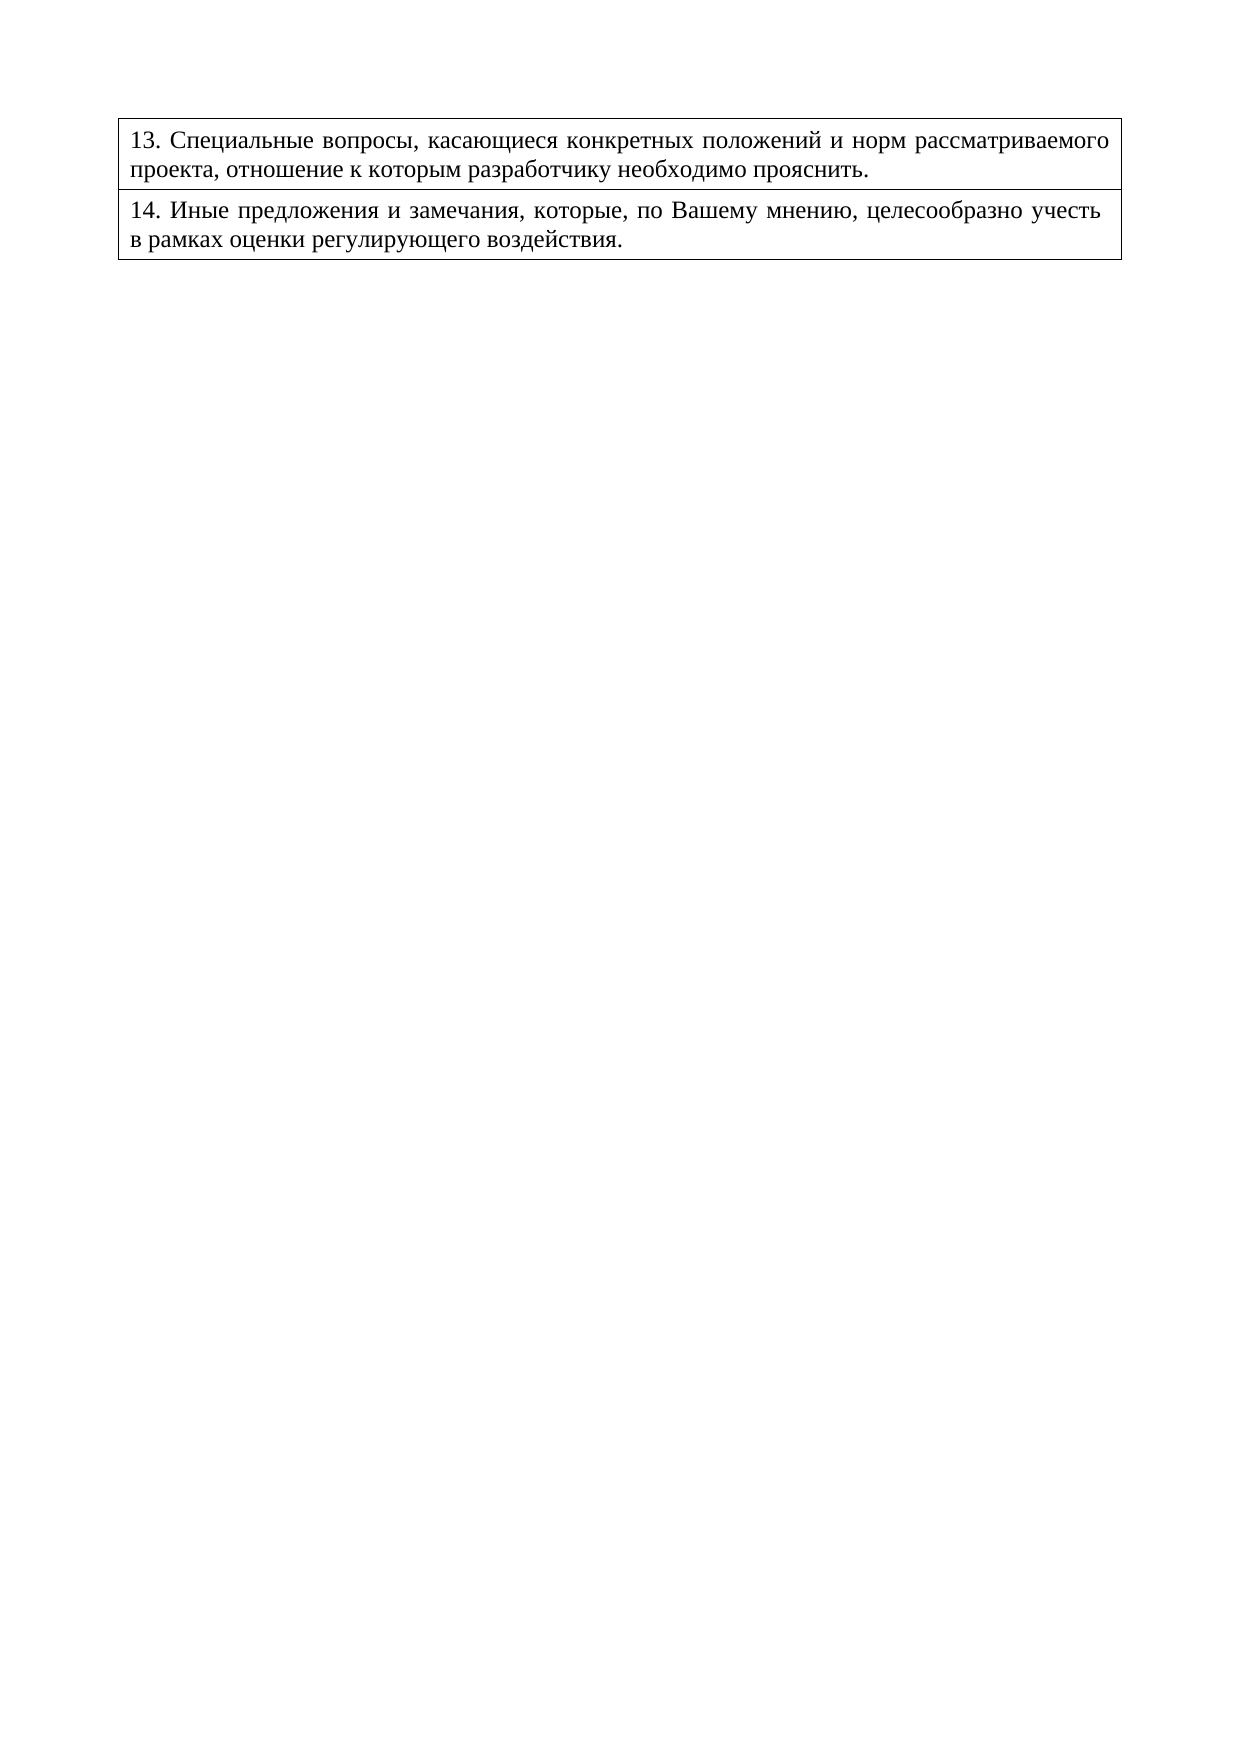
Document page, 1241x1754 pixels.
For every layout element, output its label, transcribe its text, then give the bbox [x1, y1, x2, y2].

table_cell 14. Иные предложения и замечания, которые, по Вашему мнению, целесообразно учесть в рамках оценки регулирующего воздействия. [119, 190, 1121, 259]
table_cell 13. Специальные вопросы, касающиеся конкретных положений и норм рассматриваемого проекта, отношение к которым разработчику необходимо прояснить. [119, 119, 1121, 188]
